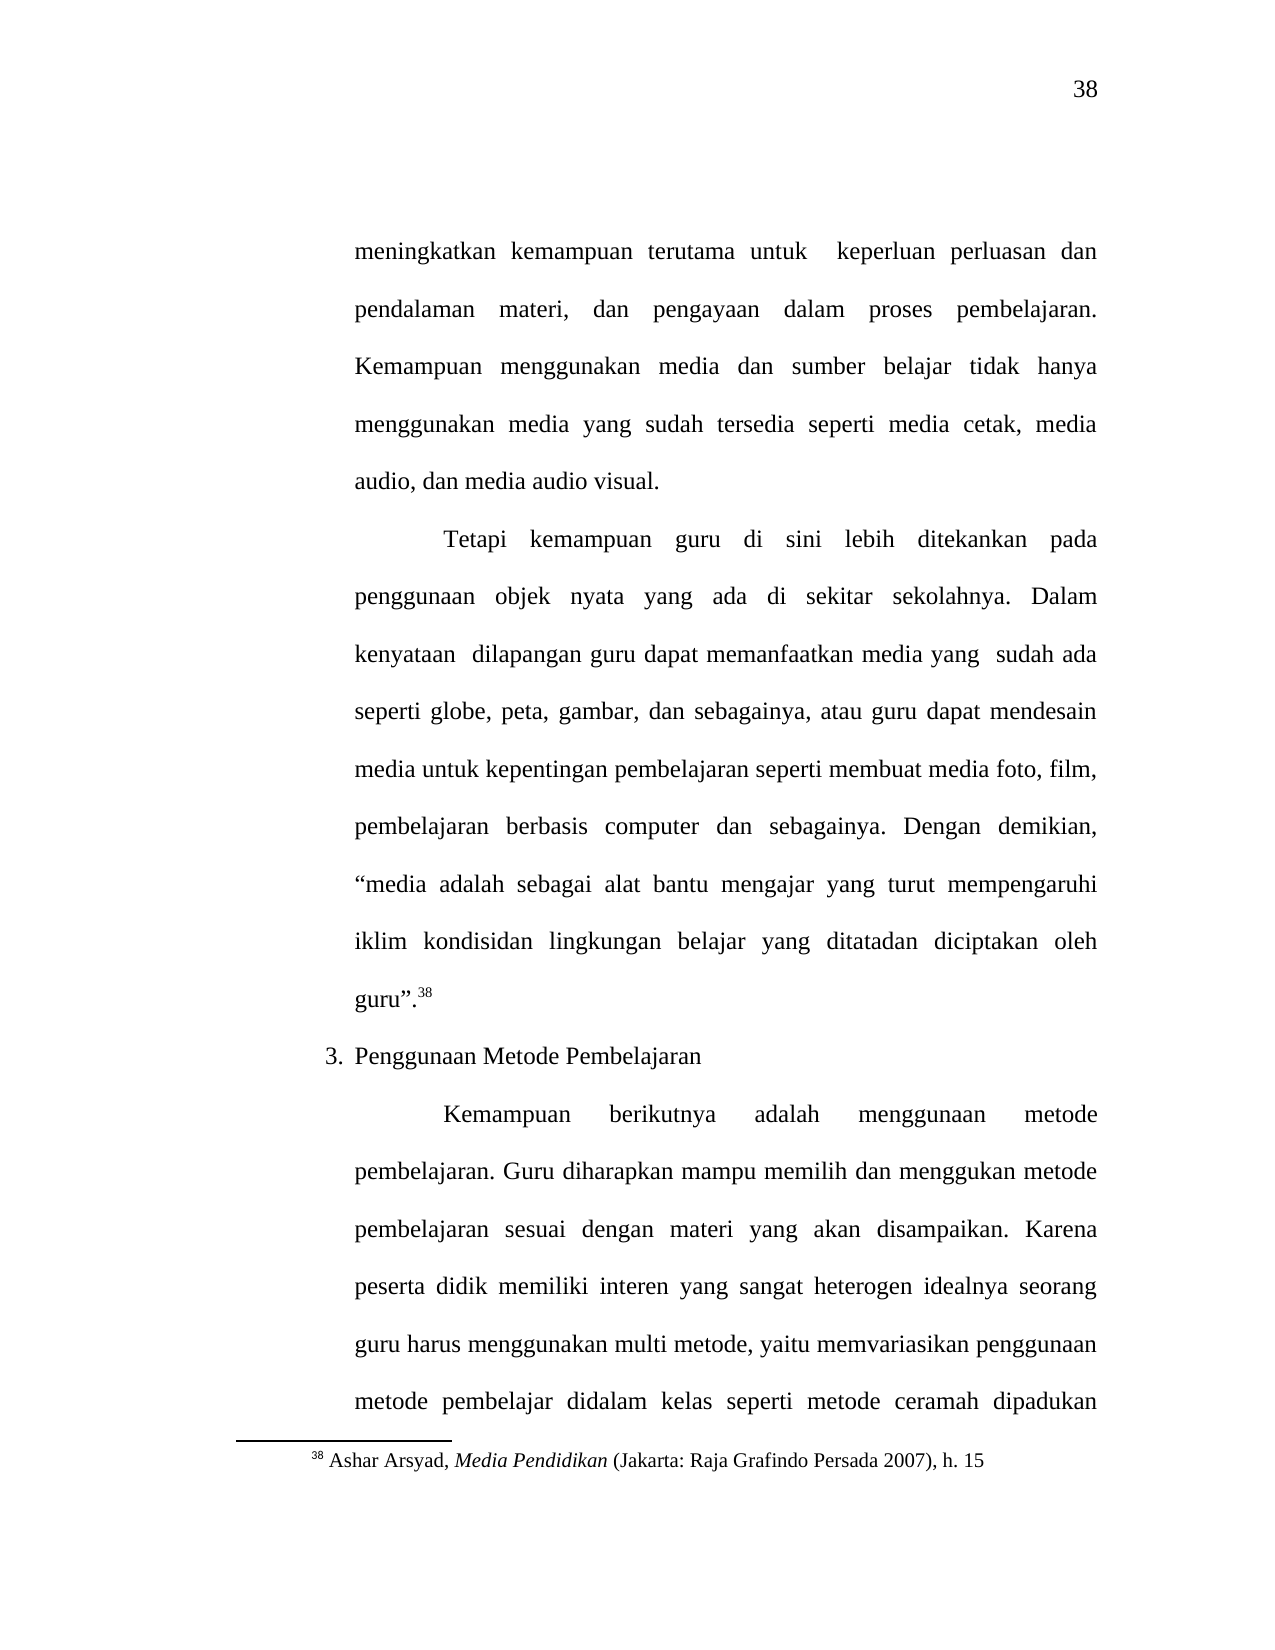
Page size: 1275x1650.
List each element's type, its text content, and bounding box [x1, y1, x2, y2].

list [354, 1099, 1098, 1415]
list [354, 236, 1098, 495]
list Tetapi kemampuan guru di sini lebih ditekankan pada penggunaan objek nyata yang ada di sekitar sekolahnya. Dalam kenyataan dilapangan guru dapat memanfaatkan media yang sudah ada seperti globe, peta, gambar, dan sebagainya, atau guru dapat mendesain media untuk kepentingan pembelajaran seperti membuat media foto, film, pembelajaran berbasis computer dan sebagainya. Dengan demikian, “media adalah sebagai alat bantu mengajar yang turut mempengaruhi iklim kondisidan lingkungan belajar yang ditatadan diciptakan oleh guru”. [354, 524, 1098, 1012]
list Penggunaan Metode Pembelajaran [325, 1041, 1098, 1070]
